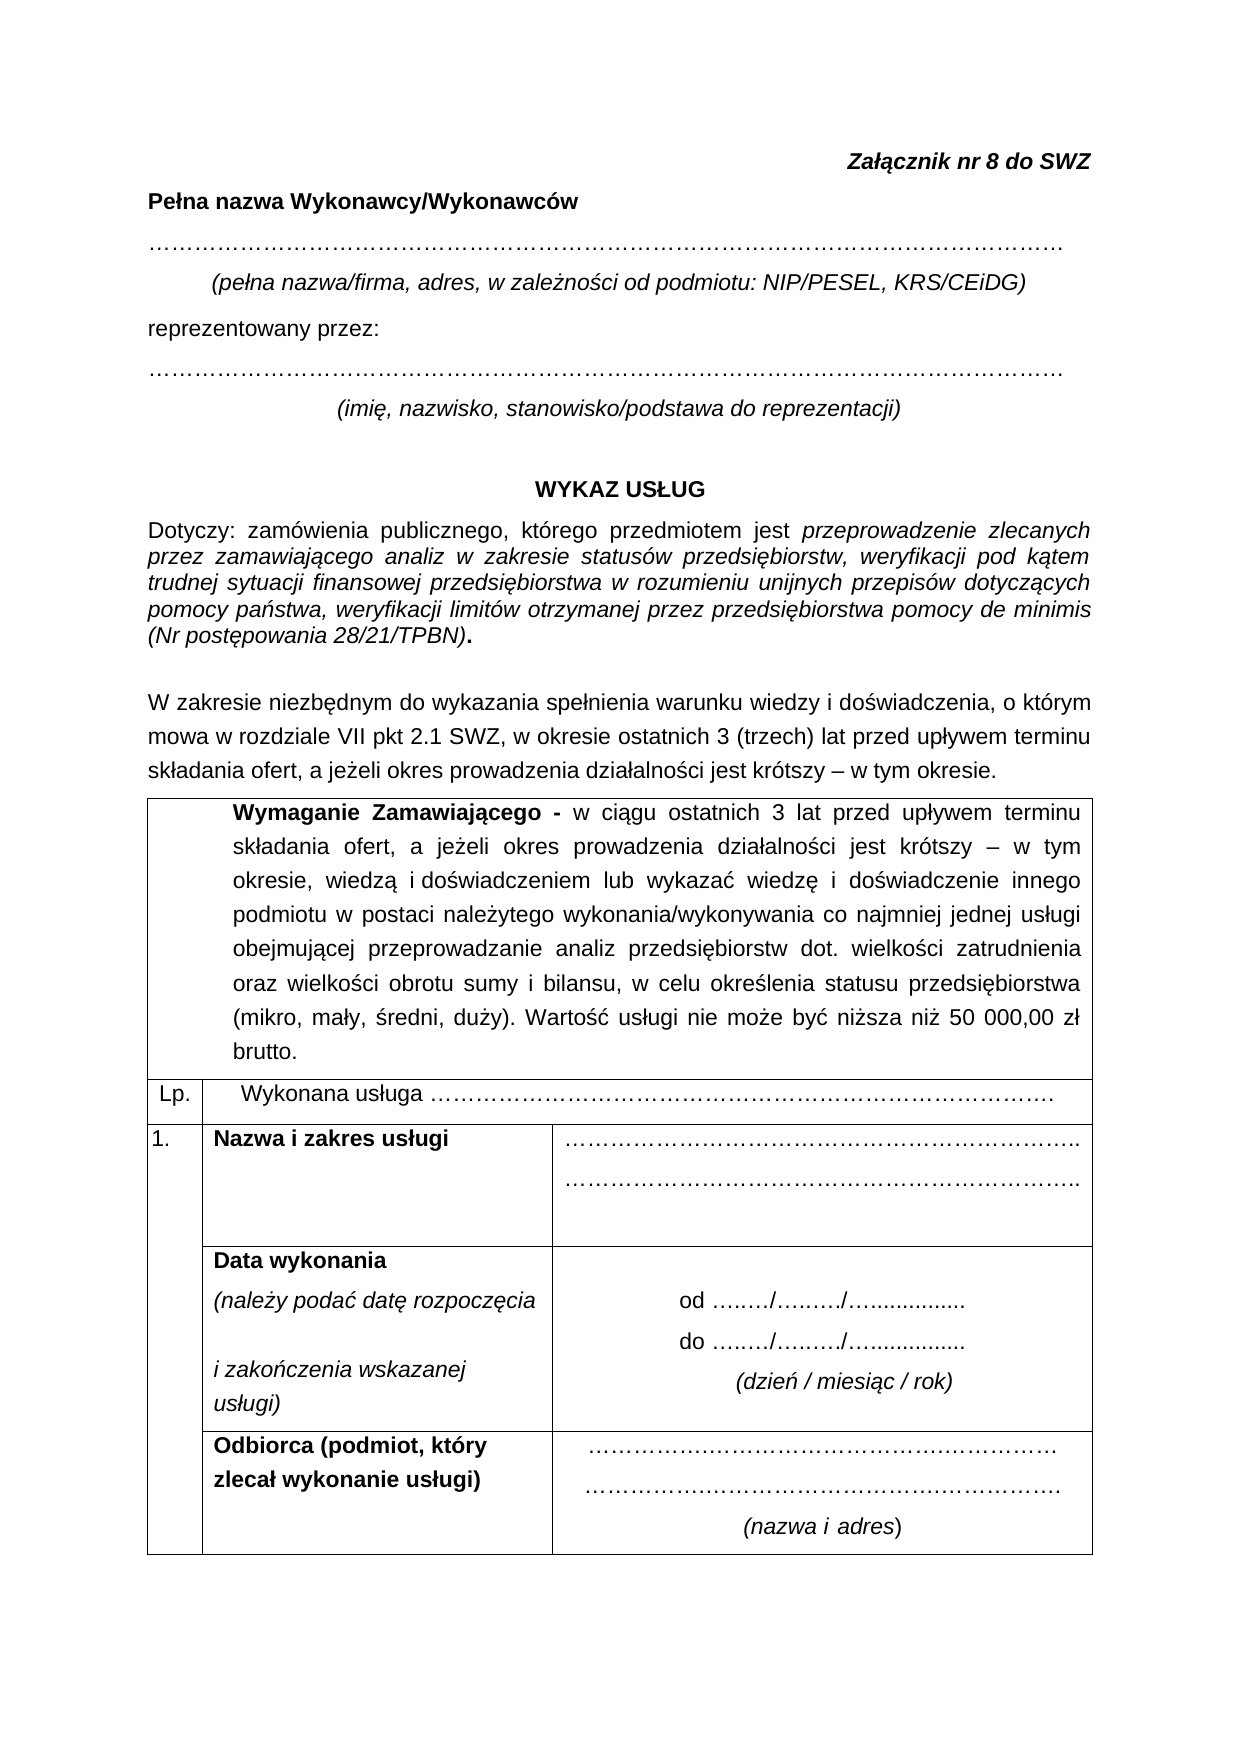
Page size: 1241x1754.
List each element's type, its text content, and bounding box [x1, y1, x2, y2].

table_header Wymaganie Zamawiającego - w ciągu ostatnich 3 lat przed upływem terminu składania ofert, a jeżeli okres prowadzenia działalności jest krótszy – w tym okresie, wiedzą i doświadczeniem lub wykazać wiedzę i doświadczenie innego podmiotu w postaci należytego wykonania/wykonywania co najmniej jednej usługi obejmującej przeprowadzanie analiz przedsiębiorstw dot. wielkości zatrudnienia oraz wielkości obrotu sumy i bilansu, w celu określenia statusu przedsiębiorstwa (mikro, mały, średni, duży). Wartość usługi nie może być niższa niż 50 000,00 zł brutto. [148, 799, 1092, 1079]
table_cell Wykonana usługa ………………………………………………………………………. [203, 1080, 1092, 1123]
text Załącznik nr 8 do SWZ [148, 148, 1093, 174]
text Pełna nazwa Wykonawcy/Wykonawców [148, 188, 1093, 214]
table_cell Odbiorca (podmiot, który zlecał wykonanie usługi) [203, 1432, 552, 1554]
text Wykaz USŁUG [148, 476, 1093, 503]
text W zakresie niezbędnym do wykazania spełnienia warunku wiedzy i doświadczenia, o którym mowa w rozdziale VII pkt 2.1 SWZ, w okresie ostatnich 3 (trzech) lat przed upływem terminu składania ofert, a jeżeli okres prowadzenia działalności jest krótszy – w tym okresie. [148, 689, 1093, 783]
table_cell …………….………………………….…………… …………….………………………….……………. (nazwa i adres) [553, 1432, 1092, 1554]
text Dotyczy: zamówienia publicznego, którego przedmiotem jest przeprowadzenie zlecanych przez zamawiającego analiz w zakresie statusów przedsiębiorstw, weryfikacji pod kątem trudnej sytuacji finansowej przedsiębiorstwa w rozumieniu unijnych przepisów dotyczących pomocy państwa, weryfikacji limitów otrzymanej przez przedsiębiorstwa pomocy de minimis (Nr postępowania 28/21/TPBN). [148, 517, 1093, 648]
text reprezentowany przez: [148, 314, 1093, 341]
table_cell Lp. [148, 1080, 202, 1123]
text ………………………………………………………………………………………………………… [148, 355, 1093, 381]
text (imię, nazwisko, stanowisko/podstawa do reprezentacji) [148, 395, 1093, 422]
table_cell Nazwa i zakres usługi [203, 1125, 552, 1246]
text ………………………………………………………………………………………………………… [148, 228, 1093, 255]
text (pełna nazwa/firma, adres, w zależności od podmiotu: NIP/PESEL, KRS/CEiDG) [148, 269, 1093, 295]
table_cell [148, 1125, 202, 1554]
table_cell Data wykonania (należy podać datę rozpoczęcia i zakończenia wskazanej usługi) [203, 1247, 552, 1431]
table_cell ………………………………………………………….. ………………………………………………………….. [553, 1125, 1092, 1246]
table_cell od …..…/…..…./…............... do …..…/…..…./…............... (dzień / miesiąc / rok) [553, 1247, 1092, 1431]
